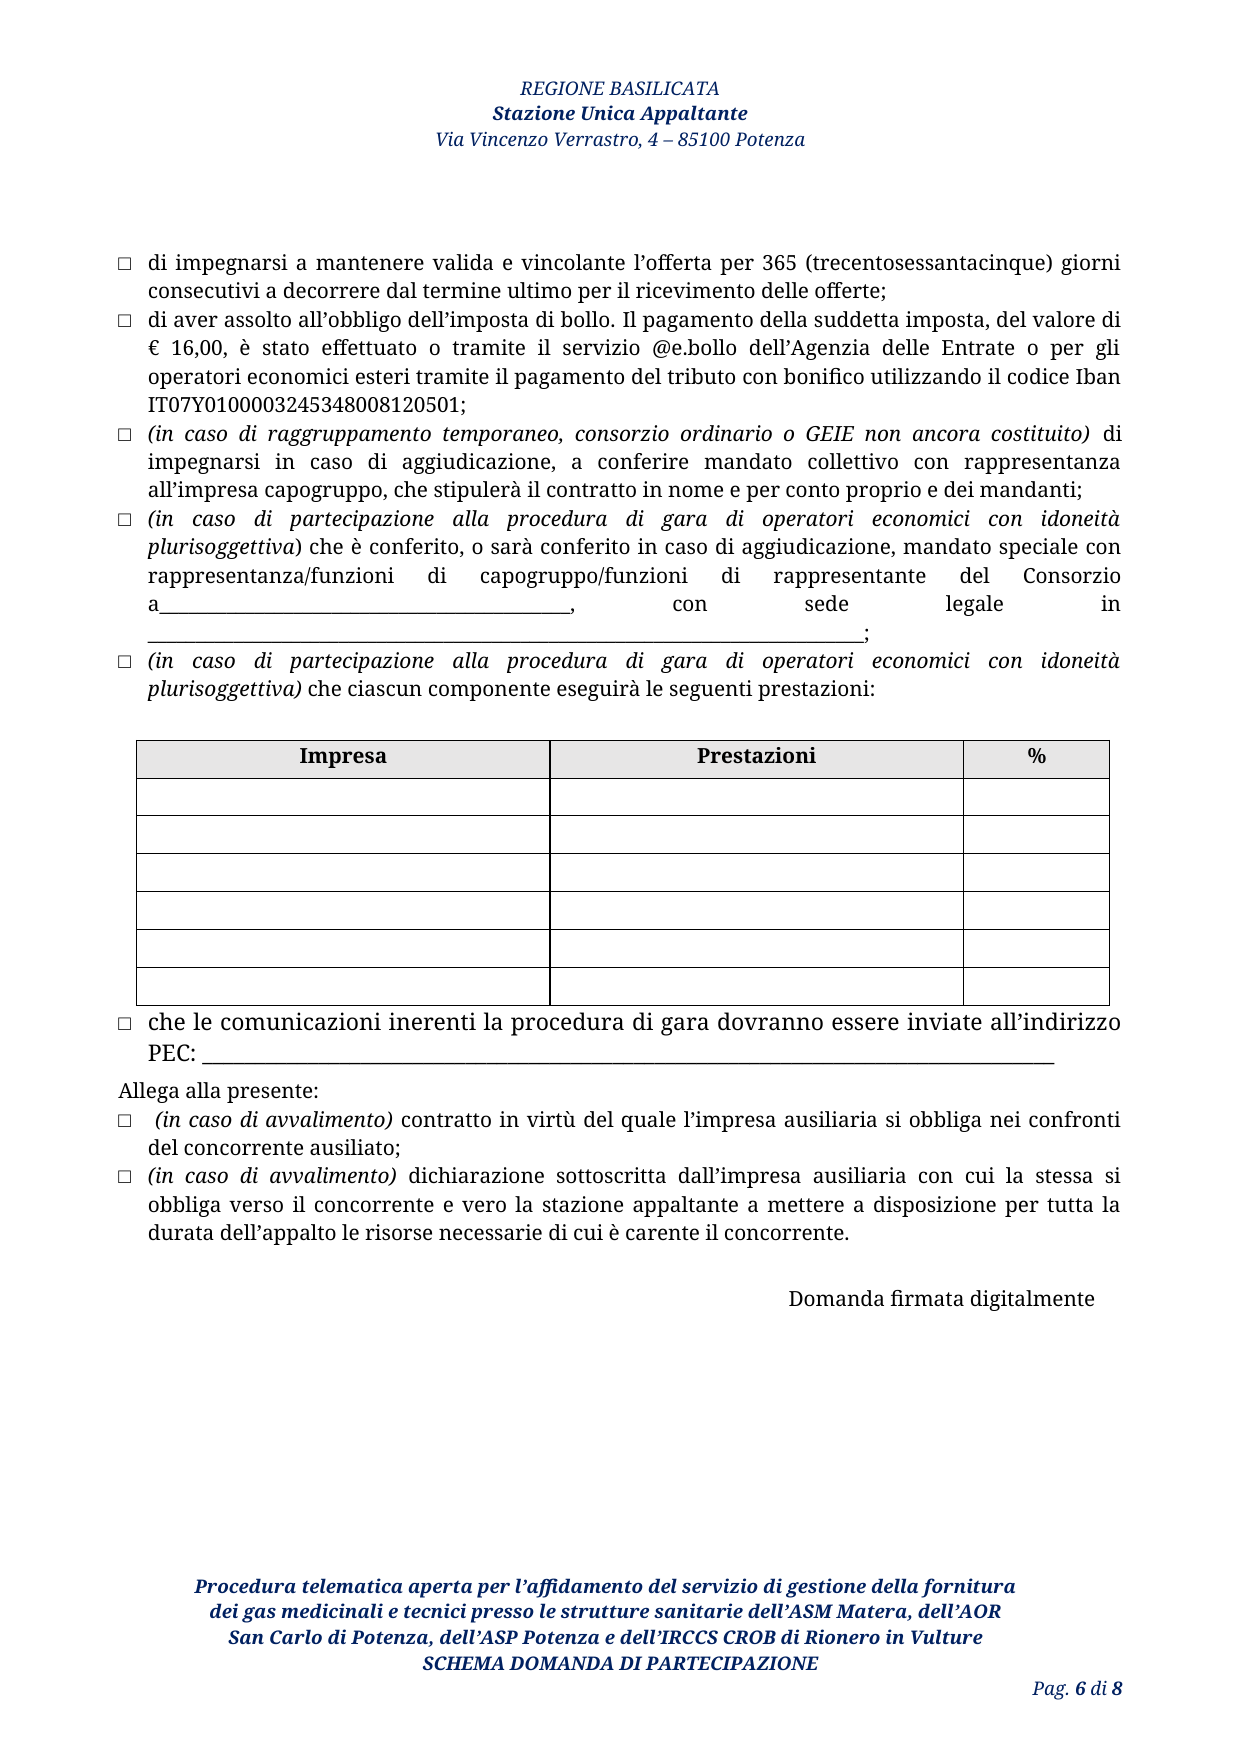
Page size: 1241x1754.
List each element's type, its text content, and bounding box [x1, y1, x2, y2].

list di impegnarsi a mantenere valida e vincolante l’offerta per 365 (trecentosessantacinque) giorni consecutivi a decorrere dal termine ultimo per il ricevimento delle offerte; [118, 248, 1122, 305]
text Domanda firmata digitalmente [709, 1284, 1122, 1312]
list (in caso di avvalimento) dichiarazione sottoscritta dall’impresa ausiliaria con cui la stessa si obbliga verso il concorrente e vero la stazione appaltante a mettere a disposizione per tutta la durata dell’appalto le risorse necessarie di cui è carente il concorrente. [118, 1162, 1122, 1247]
table_cell [551, 930, 963, 967]
table_cell [964, 816, 1109, 853]
table_cell [964, 892, 1109, 929]
table_cell [137, 892, 549, 929]
table_cell [964, 779, 1109, 815]
text Allega alla presente: [118, 1076, 1122, 1105]
table_header Impresa [137, 741, 549, 778]
list (in caso di raggruppamento temporaneo, consorzio ordinario o GEIE non ancora costituito) di impegnarsi in caso di aggiudicazione, a conferire mandato collettivo con rappresentanza all’impresa capogruppo, che stipulerà il contratto in nome e per conto proprio e dei mandanti; [118, 419, 1122, 504]
table_cell [551, 779, 963, 815]
table_cell [551, 892, 963, 929]
list (in caso di avvalimento) contratto in virtù del quale l’impresa ausiliaria si obbliga nei confronti del concorrente ausiliato; [118, 1105, 1122, 1162]
table_cell [137, 854, 549, 891]
list (in caso di partecipazione alla procedura di gara di operatori economici con idoneità plurisoggettiva) che è conferito, o sarà conferito in caso di aggiudicazione, mandato speciale con rappresentanza/funzioni di capogruppo/funzioni di rappresentante del Consorzio a___________________________________________, con sede legale in ___________________________________________________________________________; [118, 504, 1122, 646]
table_cell [137, 779, 549, 815]
table_cell [551, 854, 963, 891]
table_cell [964, 968, 1109, 1004]
table_cell [551, 816, 963, 853]
table_cell [137, 930, 549, 967]
list di aver assolto all’obbligo dell’imposta di bollo. Il pagamento della suddetta imposta, del valore di € 16,00, è stato effettuato o tramite il servizio @e.bollo dell’Agenzia delle Entrate o per gli operatori economici esteri tramite il pagamento del tributo con bonifico utilizzando il codice Iban IT07Y0100003245348008120501; [118, 305, 1122, 419]
table_cell [551, 968, 963, 1004]
table_cell [964, 854, 1109, 891]
table_cell [964, 930, 1109, 967]
table_header Prestazioni [551, 741, 963, 778]
table_cell [137, 816, 549, 853]
table_cell [137, 968, 549, 1004]
list che le comunicazioni inerenti la procedura di gara dovranno essere inviate all’indirizzo PEC: _________________________________________________________________________________ [118, 1006, 1122, 1068]
list (in caso di partecipazione alla procedura di gara di operatori economici con idoneità plurisoggettiva) che ciascun componente eseguirà le seguenti prestazioni: [118, 646, 1122, 703]
table_header % [964, 741, 1109, 778]
